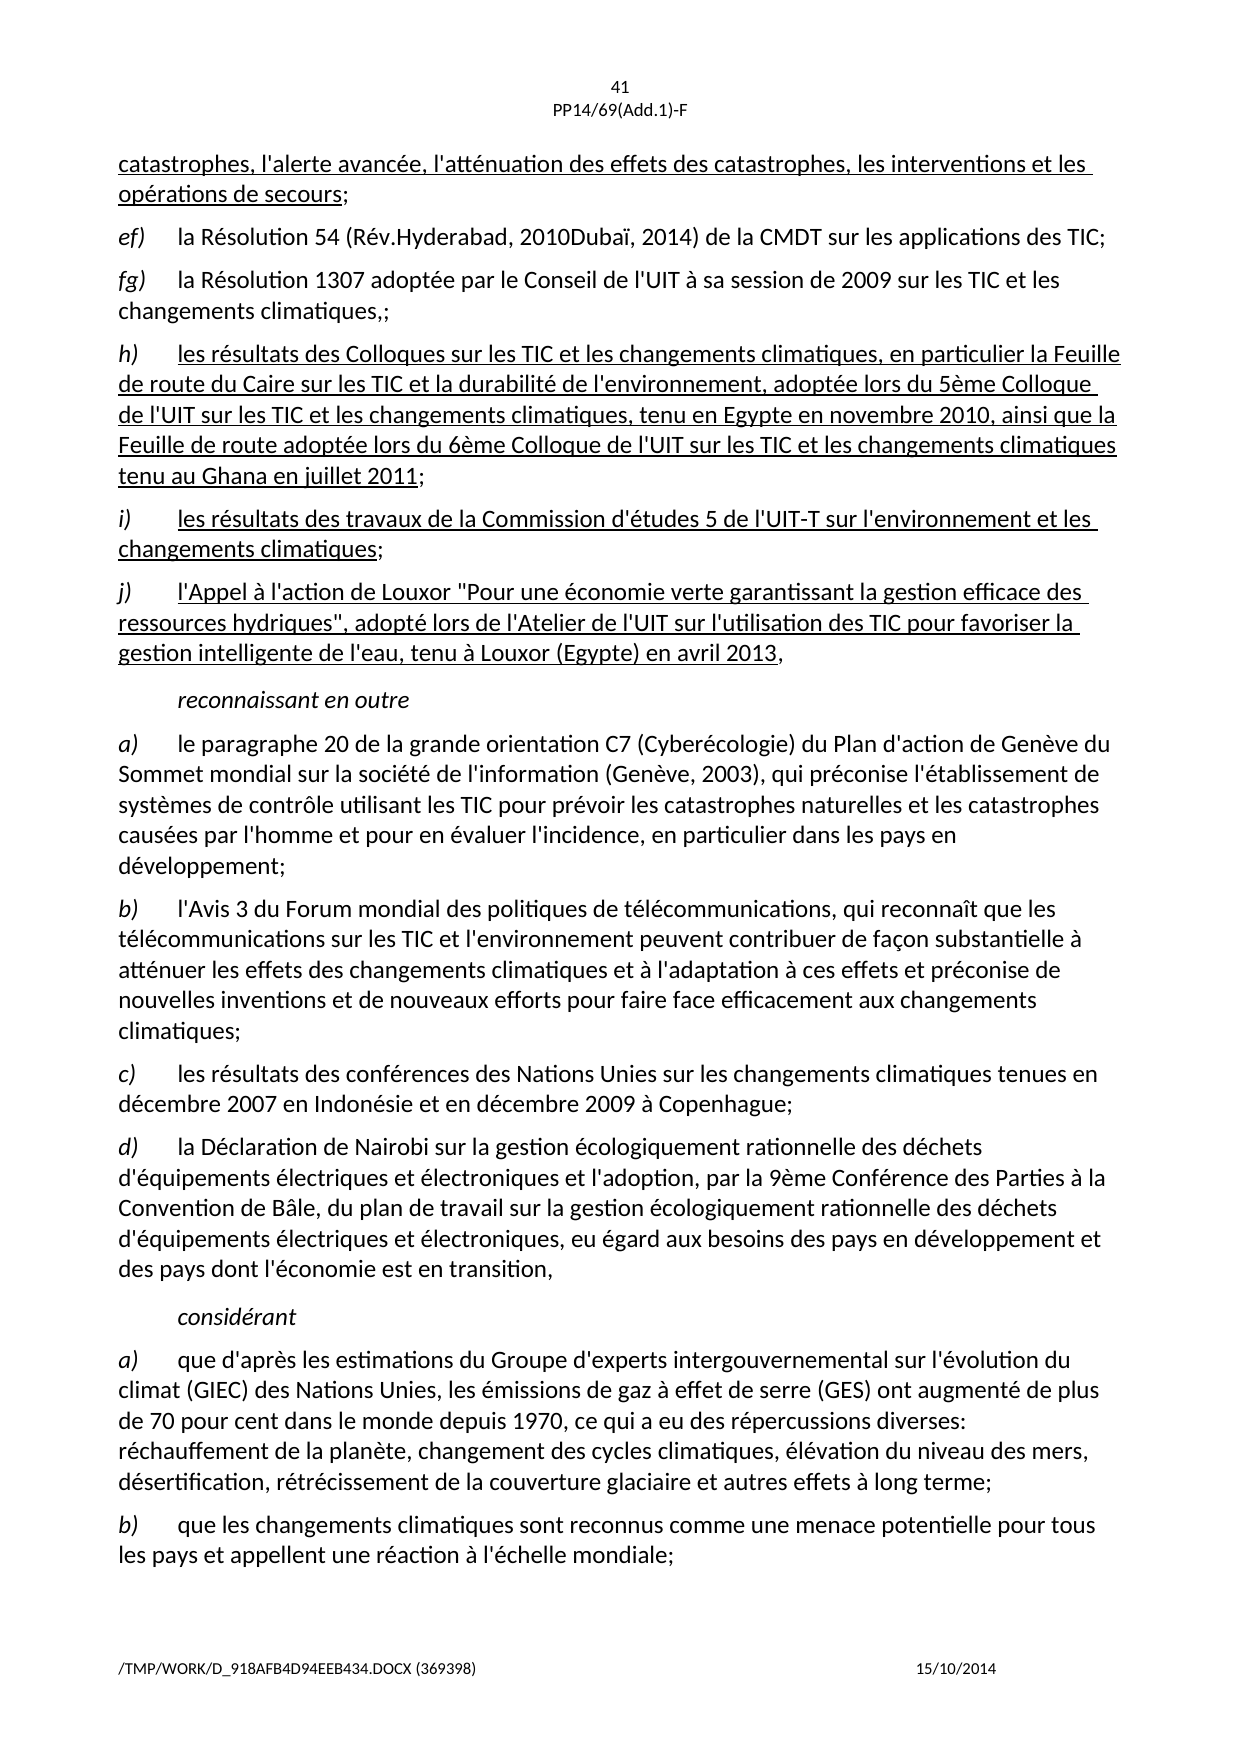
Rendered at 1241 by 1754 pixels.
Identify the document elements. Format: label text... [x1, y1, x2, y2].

text b) l'Avis 3 du Forum mondial des politiques de télécommunications, qui reconnaît que les télécommunications sur les TIC et l'environnement peuvent contribuer de façon substantielle à atténuer les effets des changements climatiques et à l'adaptation à ces effets et préconise de nouvelles inventions et de nouveaux efforts pour faire face efficacement aux changements climatiques; [118, 893, 1122, 1045]
text d) la Déclaration de Nairobi sur la gestion écologiquement rationnelle des déchets d'équipements électriques et électroniques et l'adoption, par la 9ème Conférence des Parties à la Convention de Bâle, du plan de travail sur la gestion écologiquement rationnelle des déchets d'équipements électriques et électroniques, eu égard aux besoins des pays en développement et des pays dont l'économie est en transition, [118, 1131, 1122, 1284]
text a) le paragraphe 20 de la grande orientation C7 (Cyberécologie) du Plan d'action de Genève du Sommet mondial sur la société de l'information (Genève, 2003), qui préconise l'établissement de systèmes de contrôle utilisant les TIC pour prévoir les catastrophes naturelles et les catastrophes causées par l'homme et pour en évaluer l'incidence, en particulier dans les pays en développement; [118, 728, 1122, 880]
text ) la Résolution 54 (Rév.) de la CMDT sur les applications des TIC; [118, 221, 1122, 252]
text ) la Résolution 1307 adoptée par le Conseil de l'UIT à sa session de 2009 sur les TIC et les changements climatiques [118, 264, 1122, 325]
text c) les résultats des conférences des Nations Unies sur les changements climatiques tenues en décembre 2007 en Indonésie et en décembre 2009 à Copenhague; [118, 1058, 1122, 1119]
text a) que d'après les estimations du Groupe d'experts intergouvernemental sur l'évolution du climat (GIEC) des Nations Unies, les émissions de gaz à effet de serre (GES) ont augmenté de plus de 70 pour cent dans le monde depuis 1970, ce qui a eu des répercussions diverses: réchauffement de la planète, changement des cycles climatiques, élévation du niveau des mers, désertification, rétrécissement de la couverture glaciaire et autres effets à long terme; [118, 1344, 1122, 1496]
text reconnaissant en outre [177, 685, 1122, 715]
text considérant [177, 1301, 1122, 1331]
text b) que les changements climatiques sont reconnus comme une menace potentielle pour tous les pays et appellent une réaction à l'échelle mondiale; [118, 1509, 1122, 1570]
